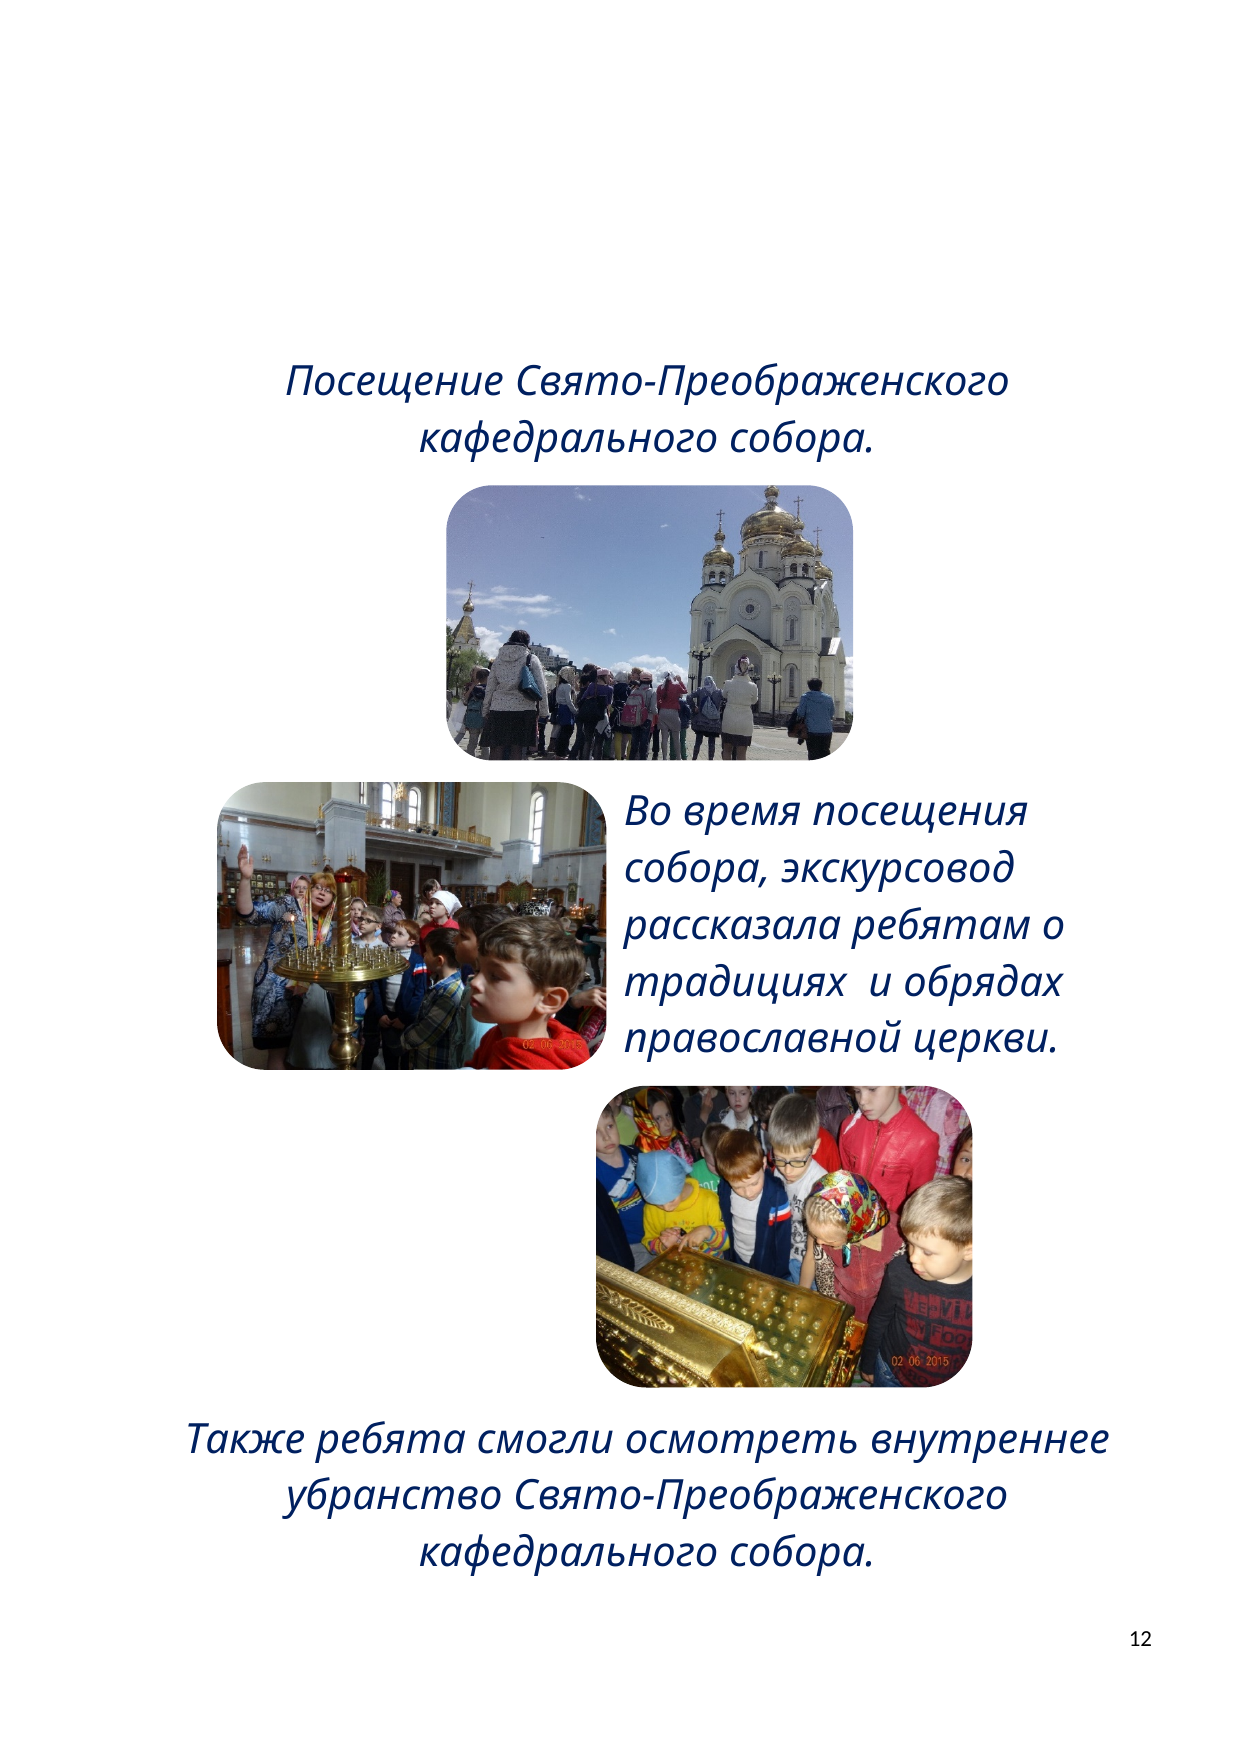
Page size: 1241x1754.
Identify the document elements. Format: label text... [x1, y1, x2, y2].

picture [217, 782, 607, 1070]
picture [596, 1085, 973, 1388]
picture [446, 485, 854, 761]
text Также ребята смогли осмотреть внутреннее убранство Свято-Преображенского кафедрального собора. [177, 1408, 1122, 1579]
text Посещение Свято-Преображенского кафедрального собора. [177, 351, 1122, 464]
